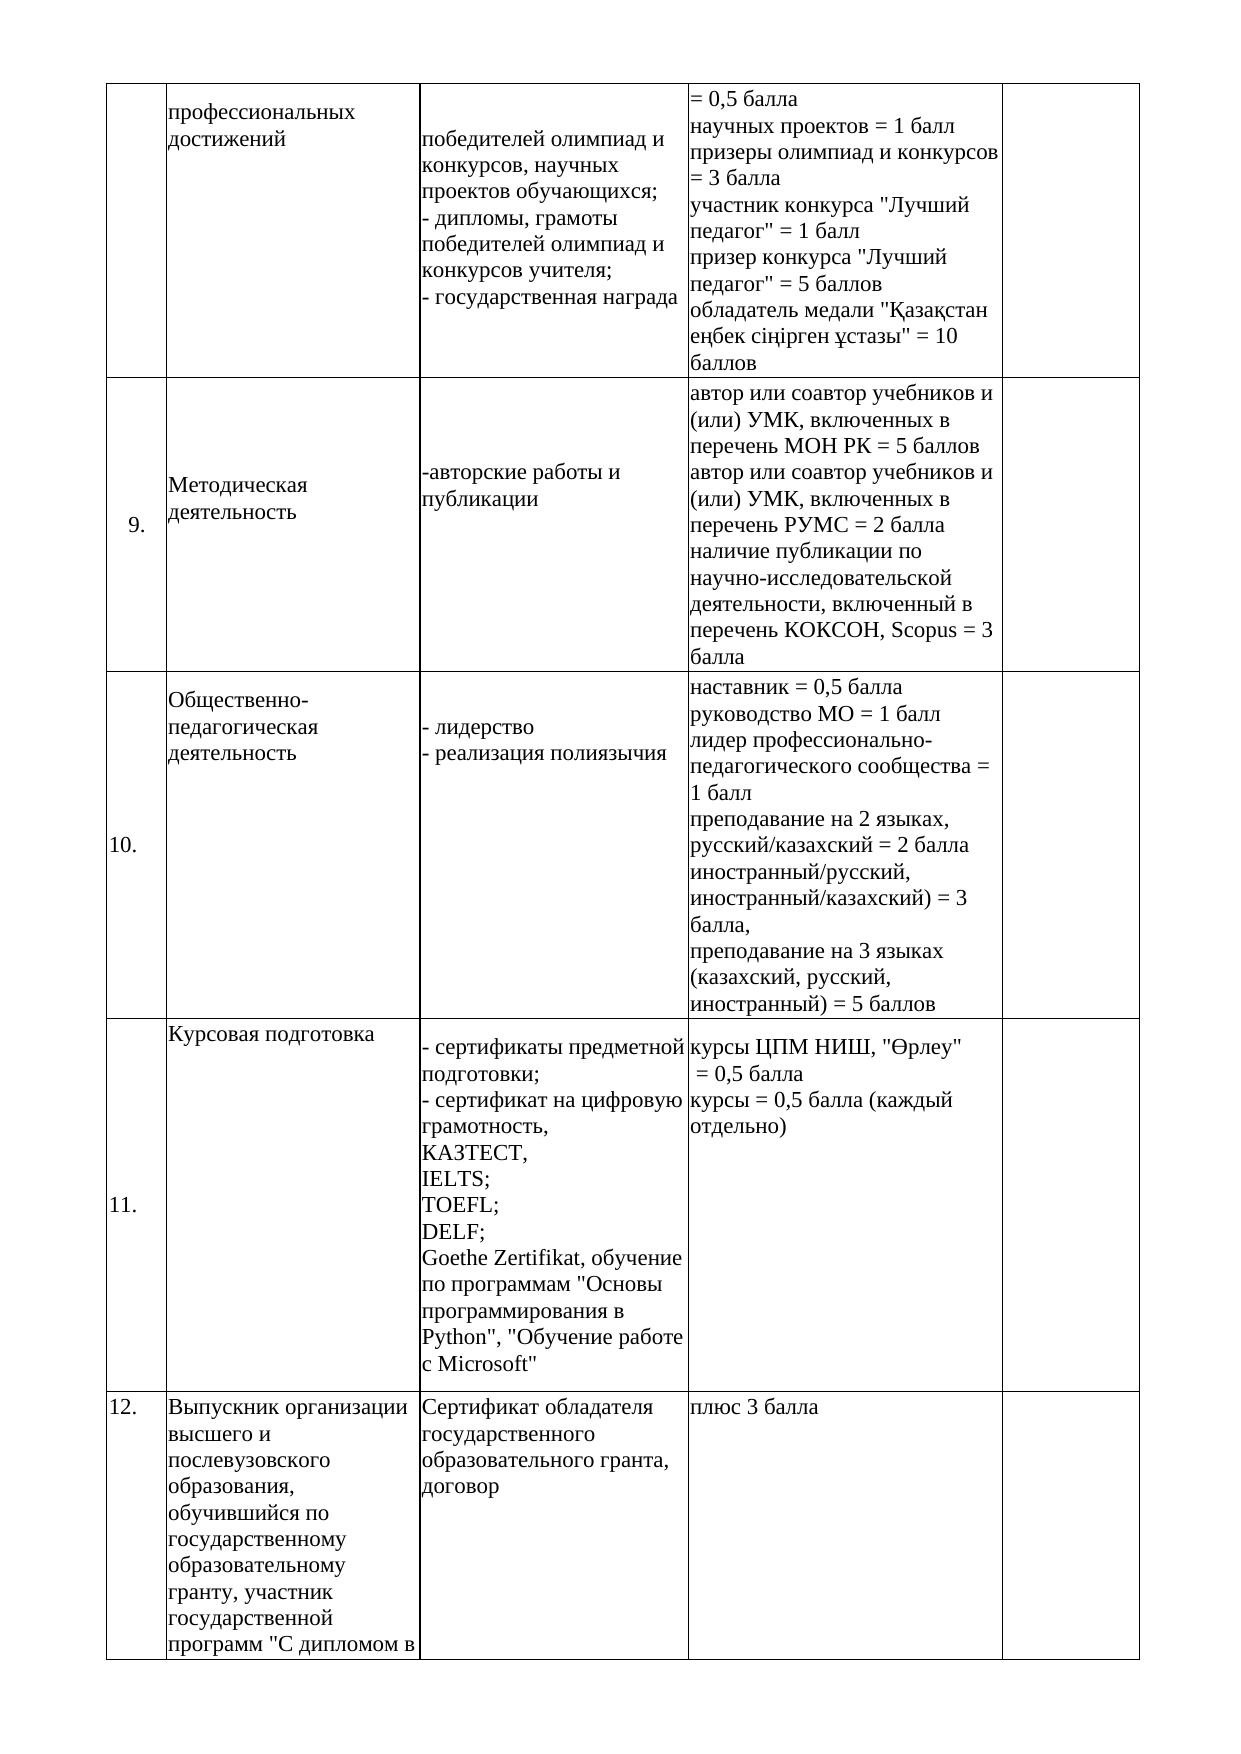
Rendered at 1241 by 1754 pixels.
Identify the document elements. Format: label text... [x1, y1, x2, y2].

table_cell - лидерство - реализация полиязычия [421, 672, 688, 1018]
table_cell [1003, 84, 1139, 377]
table_cell 9. [107, 378, 166, 671]
table_cell Методическая деятельность [167, 378, 419, 671]
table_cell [421, 1392, 688, 1658]
table_cell Курсовая подготовка [167, 1019, 419, 1391]
table_cell плюс 3 балла [689, 1392, 1002, 1658]
table_cell 11. [107, 1019, 166, 1391]
table_cell -авторские работы и публикации [421, 378, 688, 671]
table_cell курсы ЦПМ НИШ, "Өрлеу" = 0,5 балла курсы = 0,5 балла (каждый отдельно) [689, 1019, 1002, 1391]
table_cell [1003, 1392, 1139, 1658]
table_cell 8. [107, 84, 166, 377]
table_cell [421, 84, 688, 377]
table_cell наставник = 0,5 балла руководство МО = 1 балл лидер профессионально-педагогического сообщества = 1 балл преподавание на 2 языках, русский/казахский = 2 балла иностранный/русский, иностранный/казахский) = 3 балла, преподавание на 3 языках (казахский, русский, иностранный) = 5 баллов [689, 672, 1002, 1018]
table_cell автор или соавтор учебников и (или) УМК, включенных в перечень МОН РК = 5 баллов автор или соавтор учебников и (или) УМК, включенных в перечень РУМС = 2 балла наличие публикации по научно-исследовательской деятельности, включенный в перечень КОКСОН, Scopus = 3 балла [689, 378, 1002, 671]
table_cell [167, 84, 419, 377]
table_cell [167, 1392, 419, 1658]
table_cell [1003, 378, 1139, 671]
table_cell 12. [107, 1392, 166, 1658]
table_cell - сертификаты предметной подготовки; - сертификат на цифровую грамотность, КАЗТЕСТ, IELTS; TOEFL; DELF; Goethe Zertifikat, обучение по программам "Основы программирования в Python", "Обучение работе с Microsoft" [421, 1019, 688, 1391]
table_cell 10. [107, 672, 166, 1018]
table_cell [689, 84, 1002, 377]
table_cell [1003, 672, 1139, 1018]
table_cell Общественно-педагогическая деятельность [167, 672, 419, 1018]
table_cell [1003, 1019, 1139, 1391]
